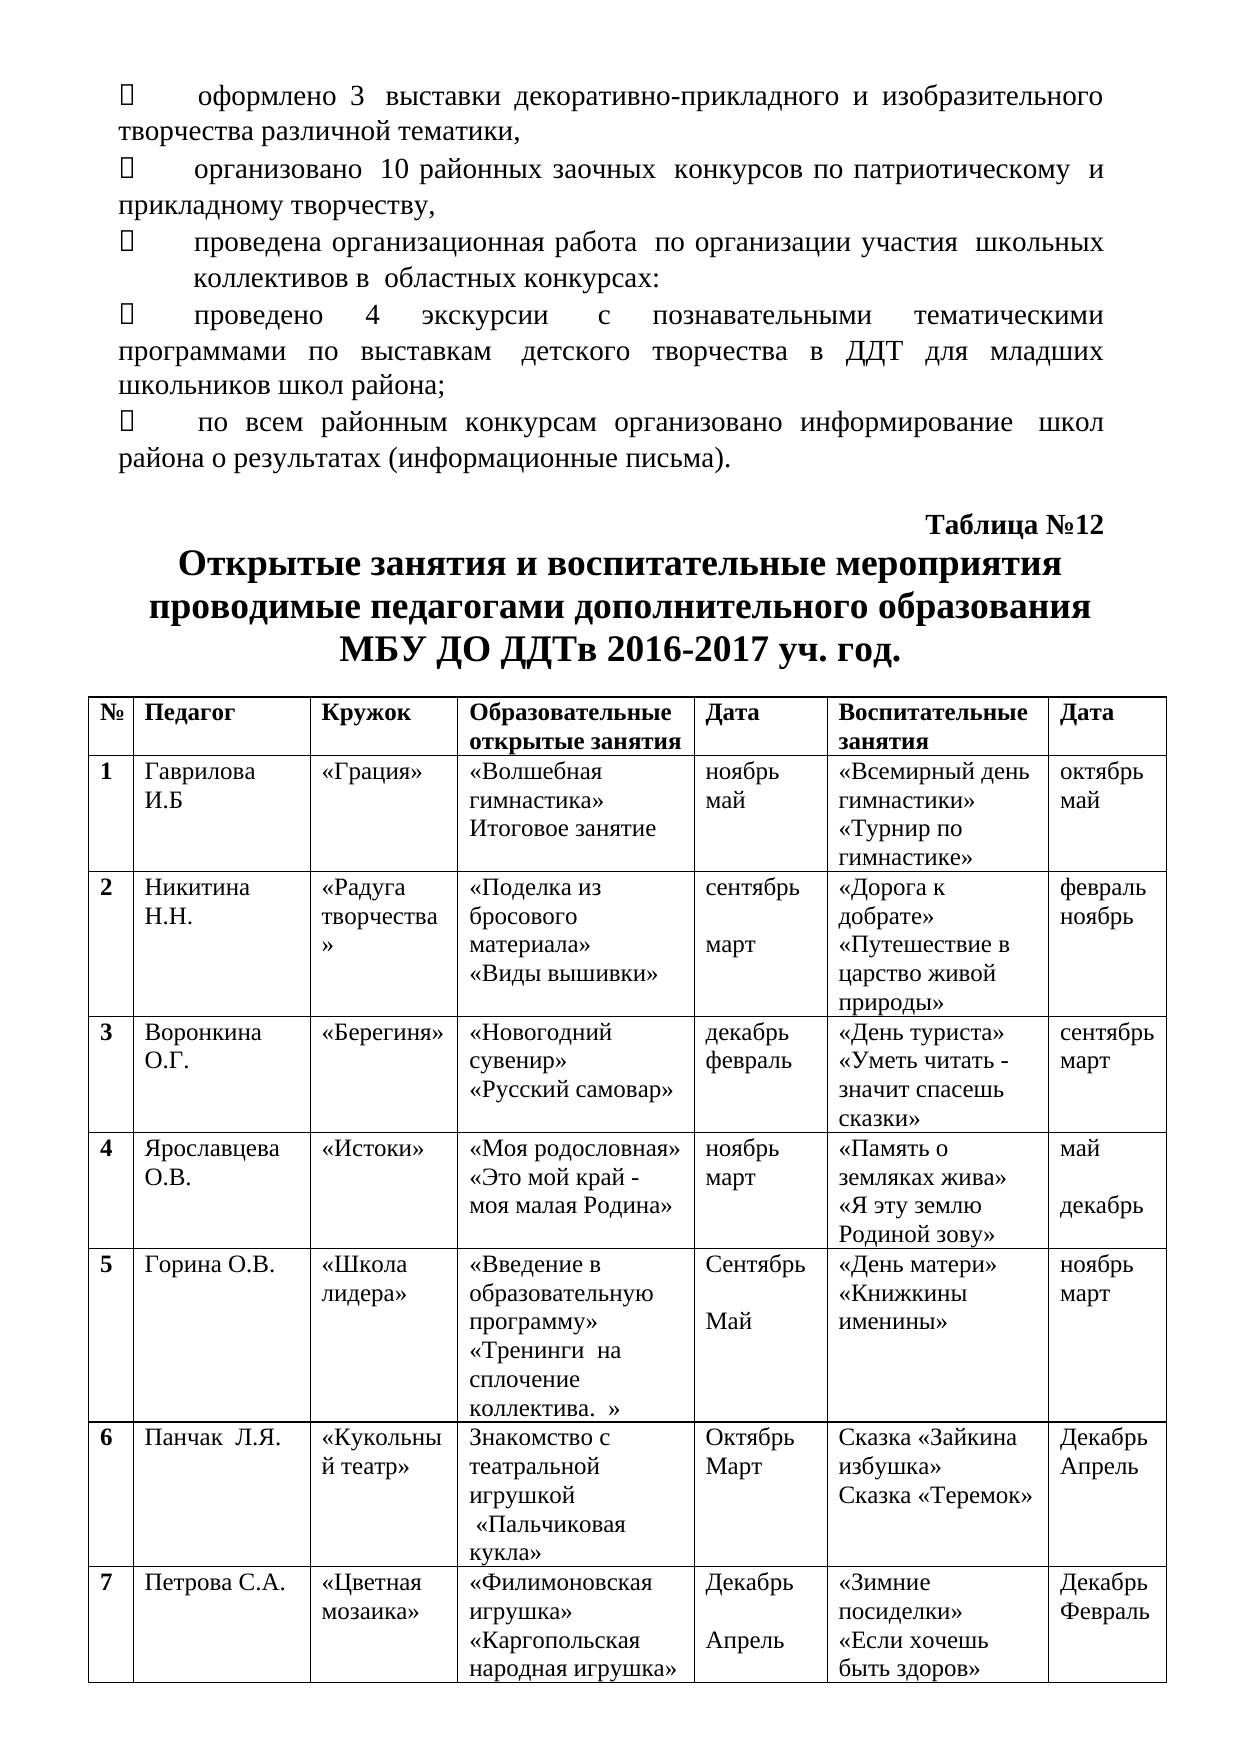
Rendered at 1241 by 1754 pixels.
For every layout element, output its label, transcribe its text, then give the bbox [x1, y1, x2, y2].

text  оформлено 3 выставки декоративно-прикладного и изобразительного творчества различной тематики, [118, 74, 1104, 147]
table_cell ноябрь март [1049, 1249, 1166, 1421]
table_cell «Цветная мозаика» [311, 1567, 457, 1682]
table_cell «Волшебная гимнастика» Итоговое занятие [458, 756, 694, 871]
table_cell 2 [89, 872, 133, 1016]
text Таблица №12 [118, 507, 1104, 541]
table_cell сентябрь март [695, 872, 827, 1016]
table_cell Сказка «Зайкина избушка» Сказка «Теремок» [828, 1423, 1048, 1566]
table_cell «Введение в образовательную программу» «Тренинги на сплочение коллектива. » [458, 1249, 694, 1421]
table_header № [89, 698, 133, 755]
text  проведено 4 экскурсии с познавательными тематическими программами по выставкам детского творчества в ДДТ для младших школьников школ района; [118, 293, 1104, 400]
table_cell Знакомство с театральной игрушкой «Пальчиковая кукла» [458, 1423, 694, 1566]
table_cell «День матери» «Книжкины именины» [828, 1249, 1048, 1421]
table_cell «Новогодний сувенир» «Русский самовар» [458, 1017, 694, 1132]
table_cell 7 [89, 1567, 133, 1682]
text  проведена организационная работа по организации участия школьных коллективов в областных конкурсах: [118, 220, 1104, 293]
table_cell «Моя родословная» «Это мой край - моя малая Родина» [458, 1133, 694, 1248]
table_cell декабрь февраль [695, 1017, 827, 1132]
table_header Дата [1049, 698, 1166, 755]
table_cell Декабрь Февраль [1049, 1567, 1166, 1682]
table_cell Воронкина О.Г. [134, 1017, 310, 1132]
table_header Дата [695, 698, 827, 755]
table_cell февраль ноябрь [1049, 872, 1166, 1016]
table_header Образовательные открытые занятия [458, 698, 694, 755]
table_cell октябрь май [1049, 756, 1166, 871]
table_cell Никитина Н.Н. [134, 872, 310, 1016]
table_cell «Берегиня» [311, 1017, 457, 1132]
table_header Кружок [311, 698, 457, 755]
table_cell 6 [89, 1423, 133, 1566]
table_cell «Школа лидера» [311, 1249, 457, 1421]
table_cell «Память о земляках жива» «Я эту землю Родиной зову» [828, 1133, 1048, 1248]
table_cell «Истоки» [311, 1133, 457, 1248]
table_cell Декабрь Апрель [695, 1567, 827, 1682]
text  по всем районным конкурсам организовано информирование школ района о результатах (информационные письма). [118, 400, 1104, 473]
table_cell «День туриста» «Уметь читать -значит спасешь сказки» [828, 1017, 1048, 1132]
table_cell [458, 1567, 694, 1682]
text  организовано 10 районных заочных конкурсов по патриотическому и прикладному творчеству, [118, 147, 1104, 220]
table_cell «Грация» [311, 756, 457, 871]
table_cell 4 [89, 1133, 133, 1248]
table_cell ноябрь май [695, 756, 827, 871]
table_cell Петрова С.А. [134, 1567, 310, 1682]
table_cell Панчак Л.Я. [134, 1423, 310, 1566]
table_header Педагог [134, 698, 310, 755]
table_cell «Дорога к добрате» «Путешествие в царство живой природы» [828, 872, 1048, 1016]
table_cell май декабрь [1049, 1133, 1166, 1248]
table_cell 5 [89, 1249, 133, 1421]
text Открытые занятия и воспитательные мероприятия проводимые педагогами дополнительного образования МБУ ДО ДДТв 2016-2017 уч. год. [118, 541, 1122, 670]
table_cell 1 [89, 756, 133, 871]
table_cell 3 [89, 1017, 133, 1132]
table_cell «Поделка из бросового материала» «Виды вышивки» [458, 872, 694, 1016]
table_cell Ярославцева О.В. [134, 1133, 310, 1248]
table_cell «Всемирный день гимнастики» «Турнир по гимнастике» [828, 756, 1048, 871]
table_cell Декабрь Апрель [1049, 1423, 1166, 1566]
table_header Воспитательные занятия [828, 698, 1048, 755]
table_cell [828, 1567, 1048, 1682]
table_cell «Кукольный театр» [311, 1423, 457, 1566]
table_cell Горина О.В. [134, 1249, 310, 1421]
table_cell ноябрь март [695, 1133, 827, 1248]
table_cell «Радуга творчества» [311, 872, 457, 1016]
table_cell Сентябрь Май [695, 1249, 827, 1421]
table_cell Гаврилова И.Б [134, 756, 310, 871]
table_cell сентябрь март [1049, 1017, 1166, 1132]
table_cell Октябрь Март [695, 1423, 827, 1566]
